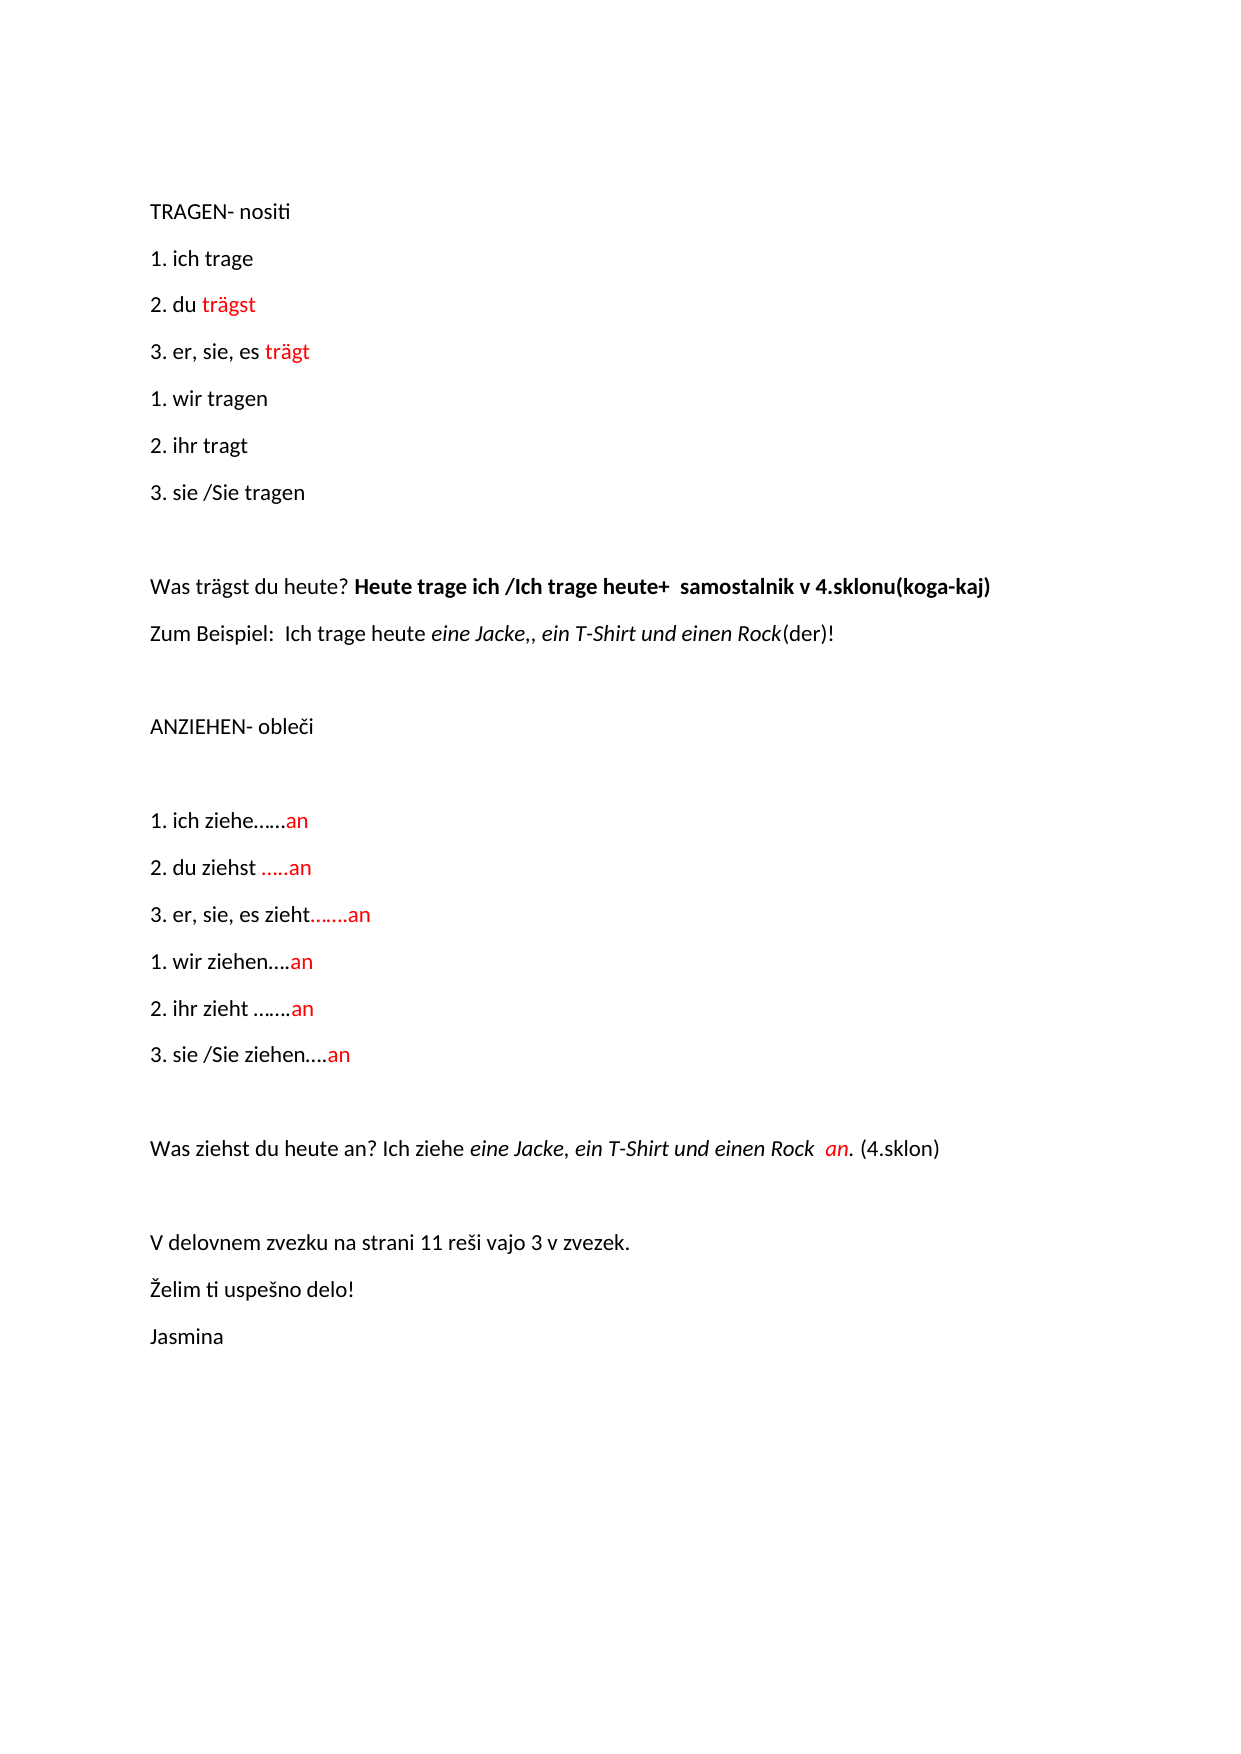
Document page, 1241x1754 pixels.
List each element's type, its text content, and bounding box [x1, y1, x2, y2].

text 1. ich trage [150, 244, 1090, 272]
text 3. sie /Sie tragen [150, 478, 1090, 506]
text 2. du trägst [150, 291, 1090, 319]
text Zum Beispiel: Ich trage heute eine Jacke,, ein T-Shirt und einen Rock(der)! [150, 619, 1090, 647]
text 1. wir ziehen….an [150, 947, 1090, 975]
text ANZIEHEN- obleči [150, 712, 1090, 741]
text 2. ihr tragt [150, 431, 1090, 459]
text 3. sie /Sie ziehen….an [150, 1041, 1090, 1069]
text 2. du ziehst …..an [150, 853, 1090, 881]
text Želim ti uspešno delo! [150, 1275, 1090, 1303]
text 1. ich ziehe……an [150, 806, 1090, 834]
text 3. er, sie, es trägt [150, 337, 1090, 366]
text TRAGEN- nositi [150, 197, 1090, 225]
text 2. ihr zieht …….an [150, 994, 1090, 1022]
text V delovnem zvezku na strani 11 reši vajo 3 v zvezek. [150, 1228, 1090, 1256]
text 1. wir tragen [150, 384, 1090, 412]
text Jasmina [150, 1322, 1090, 1350]
text 3. er, sie, es zieht…….an [150, 900, 1090, 928]
text Was trägst du heute? Heute trage ich /Ich trage heute+ samostalnik v 4.sklonu(koga-kaj) [150, 572, 1090, 600]
text Was ziehst du heute an? Ich ziehe eine Jacke, ein T-Shirt und einen Rock an. (4.sklon) [150, 1134, 1090, 1162]
